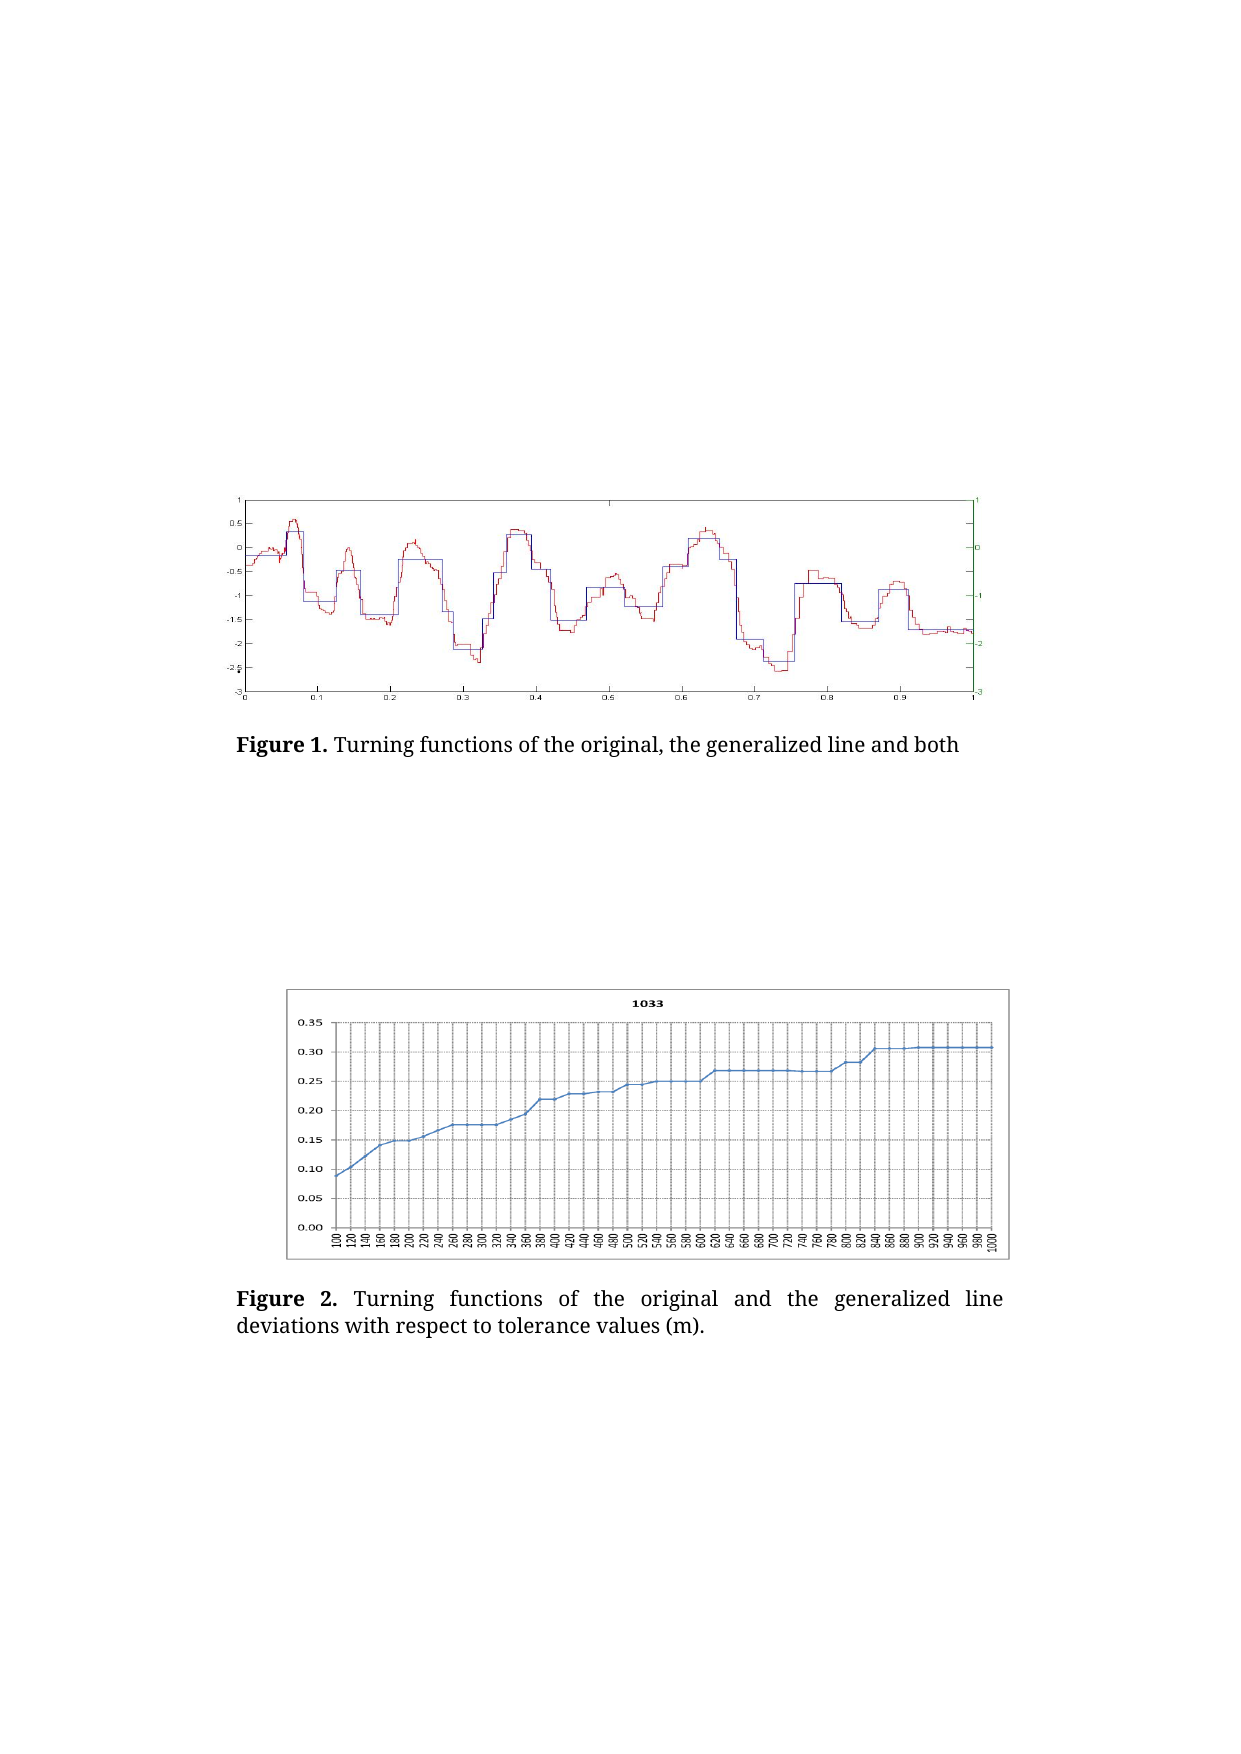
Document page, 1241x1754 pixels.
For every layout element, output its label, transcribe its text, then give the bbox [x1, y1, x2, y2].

picture [236, 936, 1059, 1312]
text . [236, 652, 1004, 679]
picture [123, 482, 1063, 717]
text Figure 1. Turning functions of the original, the generalized line and both [236, 731, 1004, 758]
text Figure 2. Turning functions of the original and the generalized line deviations with respect to tolerance values (m). [236, 1285, 1004, 1339]
